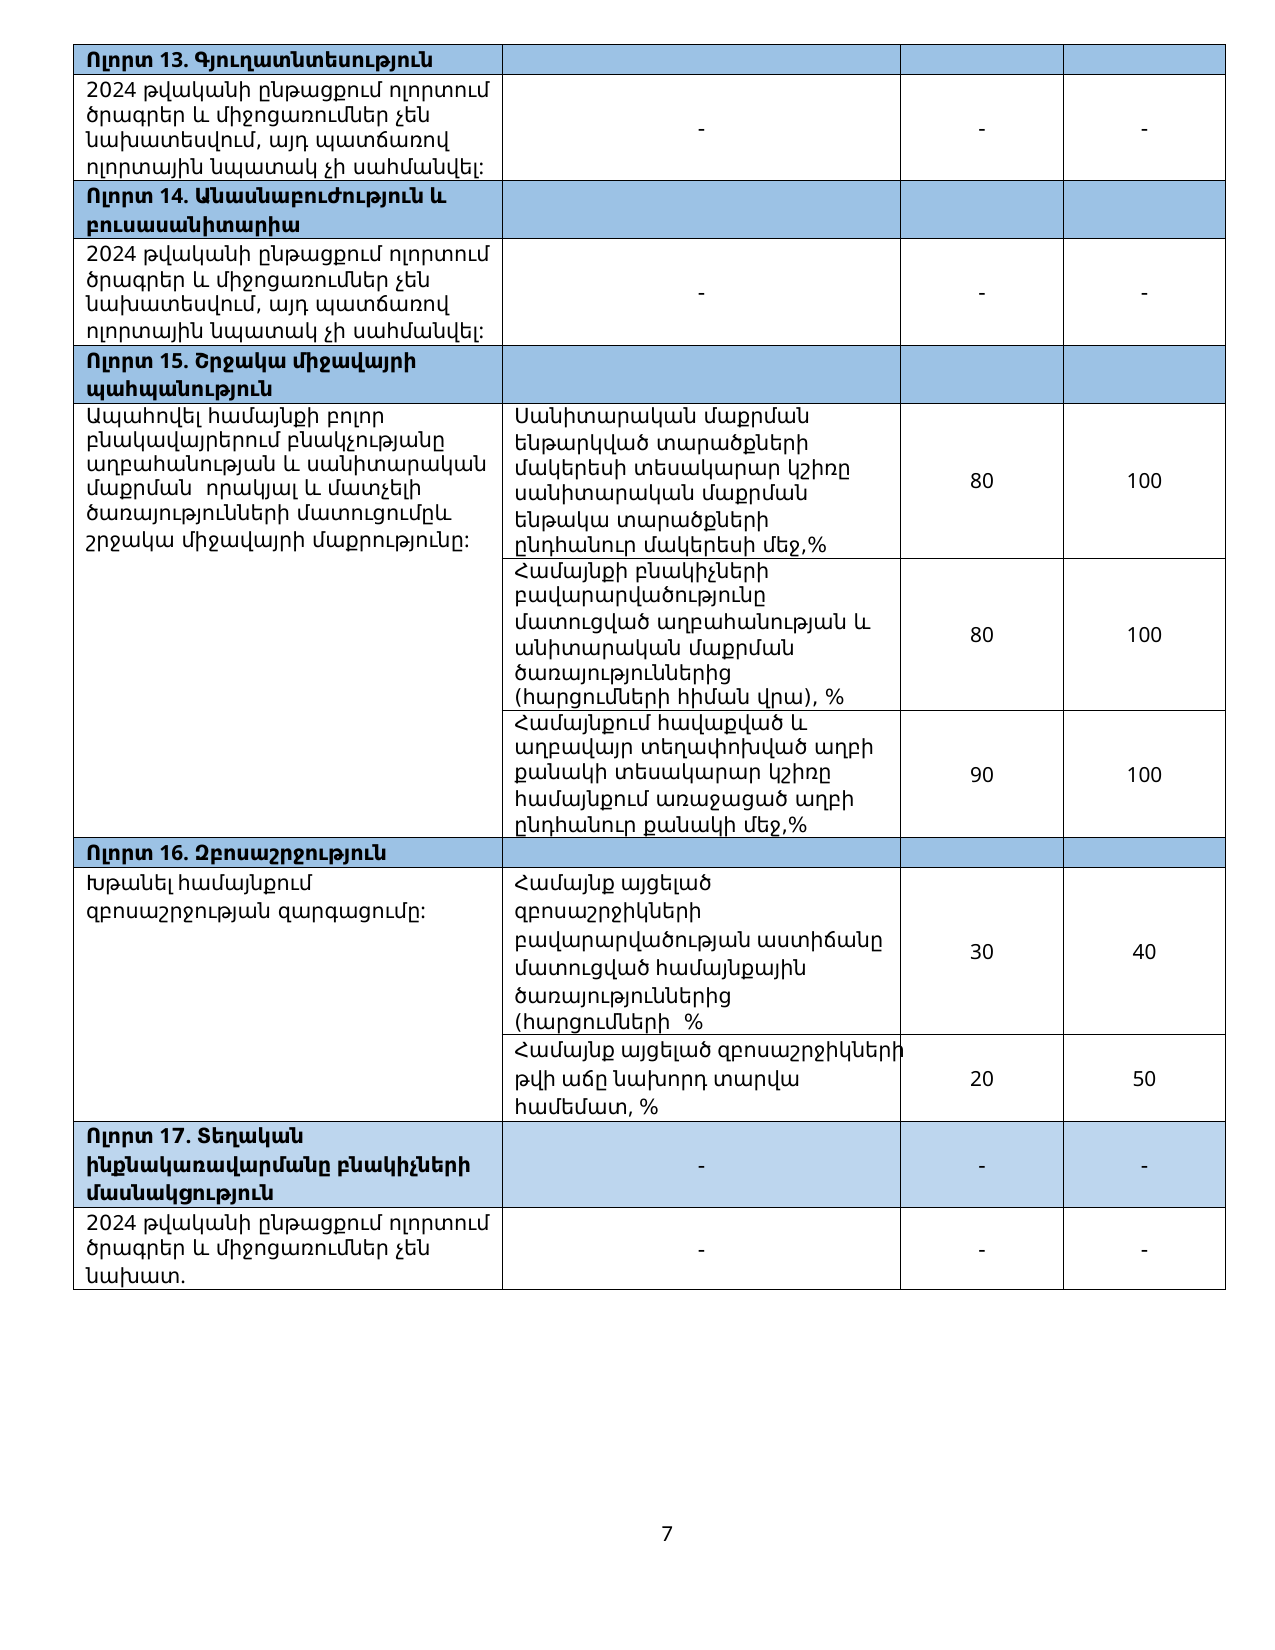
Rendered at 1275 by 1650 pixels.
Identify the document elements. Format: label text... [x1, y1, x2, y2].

table_cell - [901, 1208, 1063, 1289]
table_cell 2024 թվականի ընթացքում ոլորտում ծրագրեր և միջոցառումներ չեն նախատեսվում, այդ պատճառով ոլորտային նպատակ չի սահմանվել: [74, 75, 502, 180]
table_cell [503, 346, 900, 403]
table_cell [901, 838, 1063, 867]
table_cell - [503, 1208, 900, 1289]
table_cell 100 [1064, 404, 1225, 558]
table_cell 2024 թվականի ընթացքում ոլորտում ծրագրեր և միջոցառումներ չեն նախատ. [74, 1208, 502, 1289]
table_cell 30 [901, 868, 1063, 1034]
table_cell 90 [901, 711, 1063, 837]
table_cell [1064, 45, 1225, 74]
table_cell [1064, 346, 1225, 403]
table_cell 40 [1064, 868, 1225, 1034]
table_cell [901, 181, 1063, 238]
table_cell - [901, 1122, 1063, 1207]
table_cell 50 [1064, 1035, 1225, 1121]
table_cell Ոլորտ 15. Շրջակա միջավայրի պահպանություն [74, 346, 502, 403]
table_cell 100 [1064, 711, 1225, 837]
table_cell 20 [901, 1035, 1063, 1121]
table_cell 80 [901, 404, 1063, 558]
table_cell - [901, 239, 1063, 345]
table_cell 80 [901, 559, 1063, 709]
table_cell - [1064, 239, 1225, 345]
table_cell [901, 346, 1063, 403]
table_cell [1064, 181, 1225, 238]
table_cell Ոլորտ 13. Գյուղատնտեսություն [74, 45, 502, 74]
table_cell - [1064, 75, 1225, 180]
table_cell Սանիտարական մաքրման ենթարկված տարածքների մակերեսի տեսակարար կշիռը սանիտարական մաքրման ենթակա տարածքների ընդհանուր մակերեսի մեջ,% [503, 404, 900, 558]
table_cell Համայնքում հավաքված և աղբավայր տեղափոխված աղբի քանակի տեսակարար կշիռը համայնքում առաջացած աղբի ընդհանուր քանակի մեջ,% [503, 711, 900, 837]
table_cell Ոլորտ 17. Տեղական ինքնակառավարմանը բնակիչների մասնակցություն [74, 1122, 502, 1207]
table_cell [1064, 838, 1225, 867]
table_cell - [1064, 1122, 1225, 1207]
table_cell [901, 45, 1063, 74]
table_cell - [1064, 1208, 1225, 1289]
table_cell [503, 181, 900, 238]
table_cell Համայնք այցելած զբոսաշրջիկների բավարարվածության աստիճանը մատուցված համայնքային ծառայություններից (հարցումների % [503, 868, 900, 1034]
table_cell 100 [1064, 559, 1225, 709]
table_cell Խթանել համայնքում զբոսաշրջության զարգացումը: [74, 868, 502, 1121]
table_cell - [503, 239, 900, 345]
table_cell - [503, 75, 900, 180]
table_cell - [503, 1122, 900, 1207]
table_cell Ոլորտ 16. Զբոսաշրջություն [74, 838, 502, 867]
table_cell [503, 838, 900, 867]
table_cell 2024 թվականի ընթացքում ոլորտում ծրագրեր և միջոցառումներ չեն նախատեսվում, այդ պատճառով ոլորտային նպատակ չի սահմանվել: [74, 239, 502, 345]
table_cell Համայնք այցելած զբոսաշրջիկների թվի աճը նախորդ տարվա համեմատ, % [503, 1035, 900, 1121]
table_cell Համայնքի բնակիչների բավարարվածությունը մատուցված աղբահանության և անիտարական մաքրման ծառայություններից (հարցումների հիման վրա), % [503, 559, 900, 709]
table_cell [503, 45, 900, 74]
table_cell Ապահովել համայնքի բոլոր բնակավայրերում բնակչությանը աղբահանության և սանիտարական մաքրման որակյալ և մատչելի ծառայությունների մատուցումըև շրջակա միջավայրի մաքրությունը: [74, 404, 502, 837]
table_cell Ոլորտ 14. Անասնաբուժություն և բուսասանիտարիա [74, 181, 502, 238]
table_cell - [901, 75, 1063, 180]
